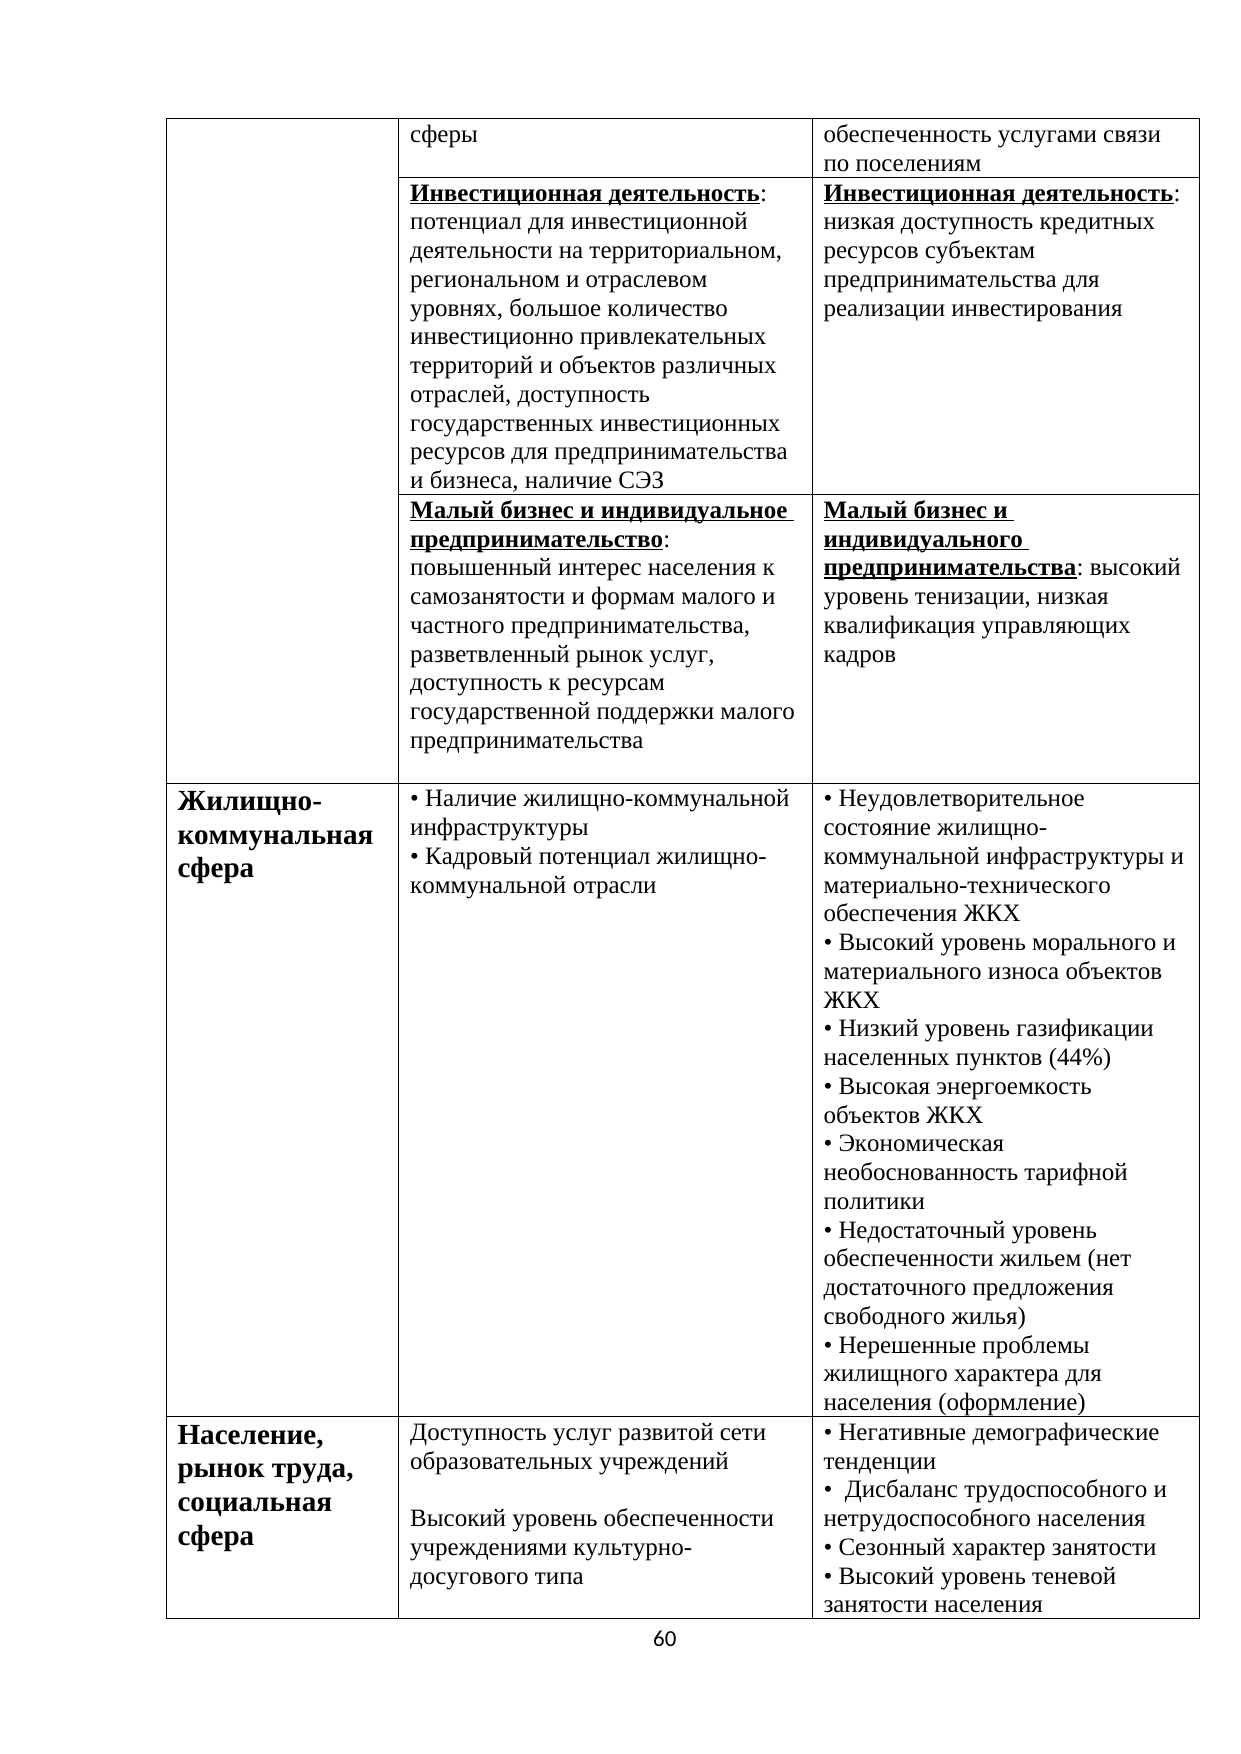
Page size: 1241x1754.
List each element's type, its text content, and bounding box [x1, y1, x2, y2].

table_cell • Неудовлетворительное состояние жилищно-коммунальной инфраструктуры и материально-технического обеспечения ЖКХ • Высокий уровень морального и материального износа объектов ЖКХ • Низкий уровень газификации населенных пунктов (44%) • Высокая энергоемкость объектов ЖКХ • Экономическая необоснованность тарифной политики • Недостаточный уровень обеспеченности жильем (нет достаточного предложения свободного жилья) • Нерешенные проблемы жилищного характера для населения (оформление) [813, 784, 1199, 1416]
table_cell Жилищно-коммунальная сфера [167, 784, 398, 1416]
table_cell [813, 1417, 1199, 1618]
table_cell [167, 1417, 398, 1618]
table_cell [399, 119, 812, 177]
table_cell Инвестиционная деятельность: потенциал для инвестиционной деятельности на территориальном, региональном и отраслевом уровнях, большое количество инвестиционно привлекательных территорий и объектов различных отраслей, доступность государственных инвестиционных ресурсов для предпринимательства и бизнеса, наличие СЭЗ [399, 178, 812, 494]
table_cell Малый бизнес и индивидуальное предпринимательство: повышенный интерес населения к самозанятости и формам малого и частного предпринимательства, разветвленный рынок услуг, доступность к ресурсам государственной поддержки малого предпринимательства [399, 495, 812, 782]
table_cell Малый бизнес и индивидуального предпринимательства: высокий уровень тенизации, низкая квалификация управляющих кадров [813, 495, 1199, 782]
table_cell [399, 1417, 812, 1618]
table_cell • Наличие жилищно-коммунальной инфраструктуры • Кадровый потенциал жилищно-коммунальной отрасли [399, 784, 812, 1416]
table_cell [813, 119, 1199, 177]
table_cell Инвестиционная деятельность: низкая доступность кредитных ресурсов субъектам предпринимательства для реализации инвестирования [813, 178, 1199, 494]
